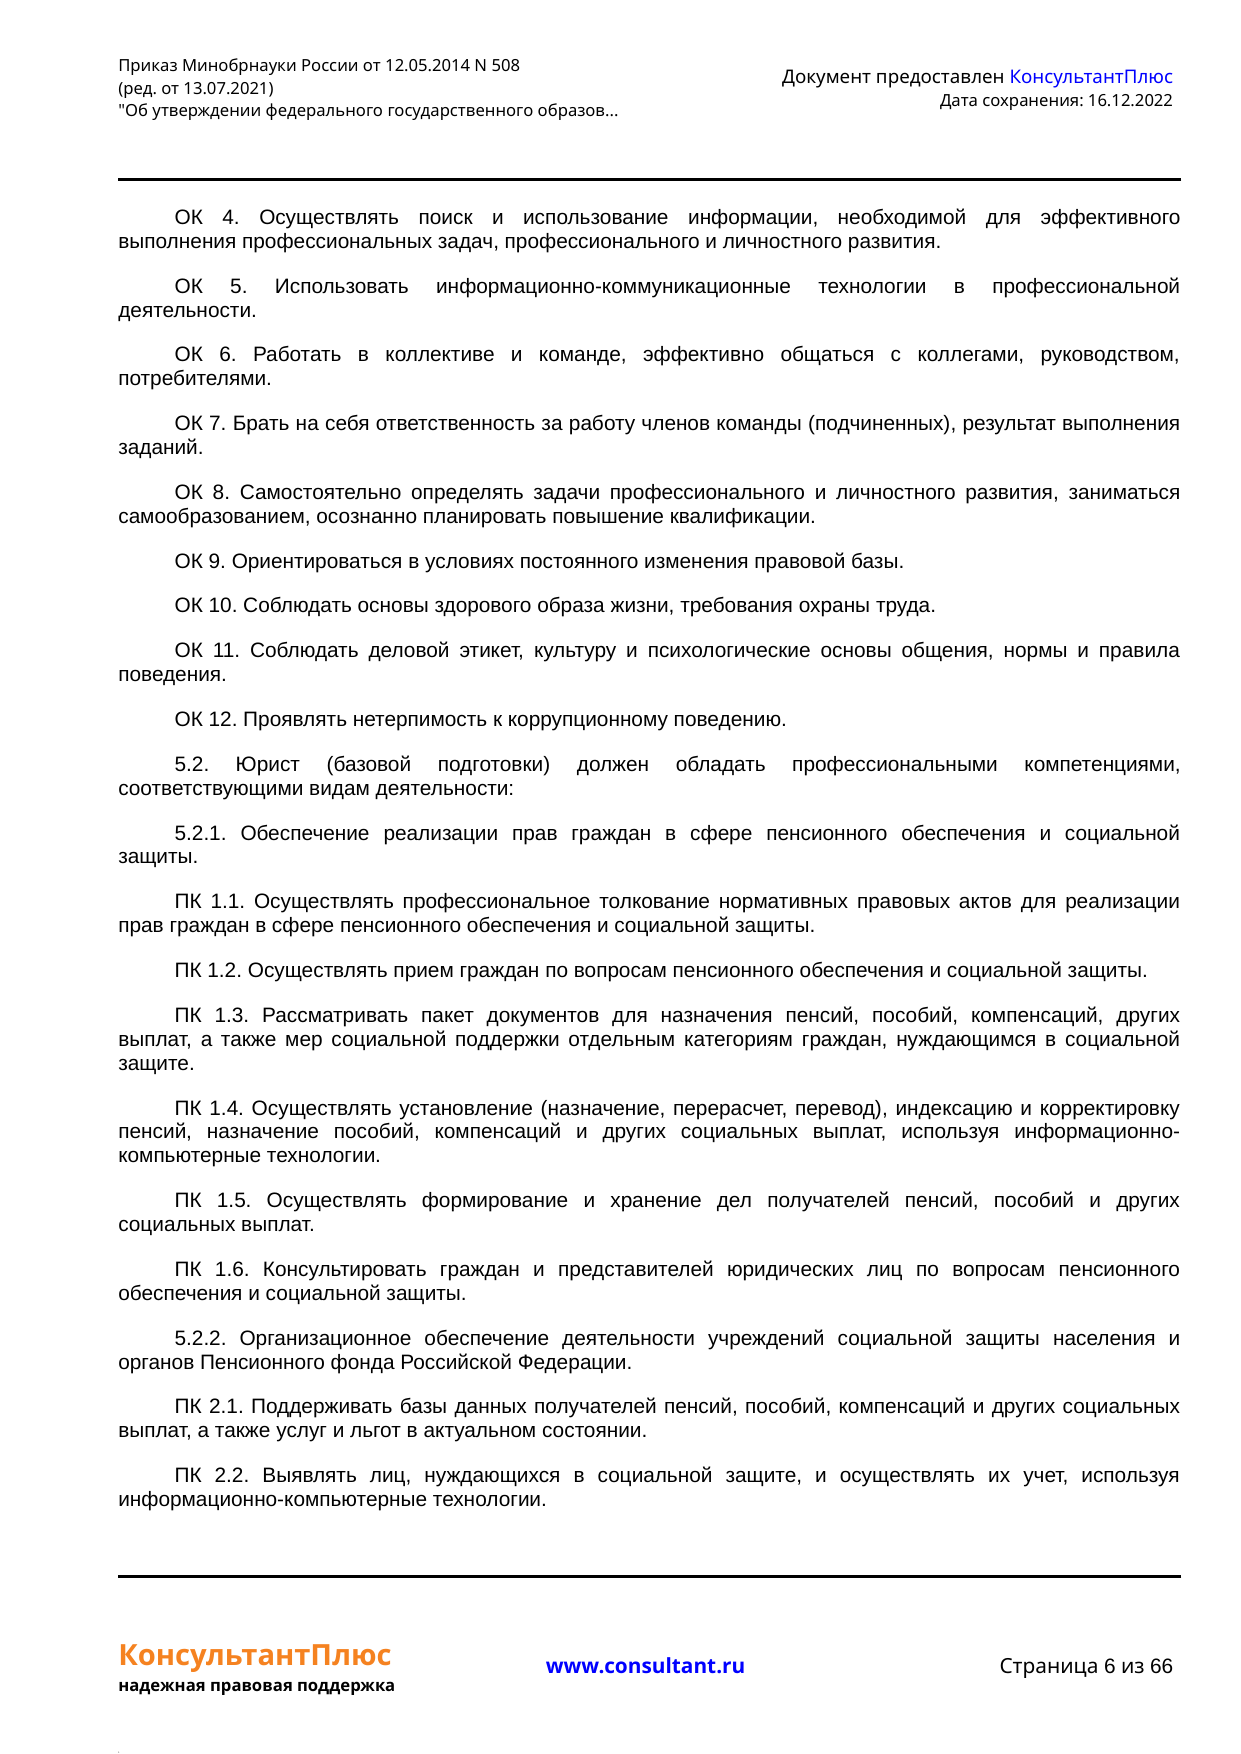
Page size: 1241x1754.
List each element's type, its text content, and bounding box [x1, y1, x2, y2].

text ОК 12. Проявлять нетерпимость к коррупционному поведению. [118, 707, 1181, 731]
text ПК 1.1. Осуществлять профессиональное толкование нормативных правовых актов для реализации прав граждан в сфере пенсионного обеспечения и социальной защиты. [118, 889, 1181, 937]
text 5.2. Юрист (базовой подготовки) должен обладать профессиональными компетенциями, соответствующими видам деятельности: [118, 752, 1181, 799]
text ПК 1.6. Консультировать граждан и представителей юридических лиц по вопросам пенсионного обеспечения и социальной защиты. [118, 1257, 1181, 1305]
text ПК 2.2. Выявлять лиц, нуждающихся в социальной защите, и осуществлять их учет, используя информационно-компьютерные технологии. [118, 1463, 1181, 1511]
text ОК 4. Осуществлять поиск и использование информации, необходимой для эффективного выполнения профессиональных задач, профессионального и личностного развития. [118, 205, 1181, 253]
text ОК 8. Самостоятельно определять задачи профессионального и личностного развития, заниматься самообразованием, осознанно планировать повышение квалификации. [118, 480, 1181, 528]
text ОК 5. Использовать информационно-коммуникационные технологии в профессиональной деятельности. [118, 273, 1181, 321]
text ПК 1.2. Осуществлять прием граждан по вопросам пенсионного обеспечения и социальной защиты. [118, 958, 1181, 982]
text ОК 6. Работать в коллективе и команде, эффективно общаться с коллегами, руководством, потребителями. [118, 342, 1181, 390]
text ОК 11. Соблюдать деловой этикет, культуру и психологические основы общения, нормы и правила поведения. [118, 638, 1181, 686]
text ПК 2.1. Поддерживать базы данных получателей пенсий, пособий, компенсаций и других социальных выплат, а также услуг и льгот в актуальном состоянии. [118, 1394, 1181, 1442]
text 5.2.1. Обеспечение реализации прав граждан в сфере пенсионного обеспечения и социальной защиты. [118, 820, 1181, 868]
text ПК 1.3. Рассматривать пакет документов для назначения пенсий, пособий, компенсаций, других выплат, а также мер социальной поддержки отдельным категориям граждан, нуждающимся в социальной защите. [118, 1003, 1181, 1074]
text ОК 7. Брать на себя ответственность за работу членов команды (подчиненных), результат выполнения заданий. [118, 411, 1181, 459]
text ПК 1.5. Осуществлять формирование и хранение дел получателей пенсий, пособий и других социальных выплат. [118, 1188, 1181, 1236]
text ОК 9. Ориентироваться в условиях постоянного изменения правовой базы. [118, 548, 1181, 572]
text ОК 10. Соблюдать основы здорового образа жизни, требования охраны труда. [118, 593, 1181, 617]
text ПК 1.4. Осуществлять установление (назначение, перерасчет, перевод), индексацию и корректировку пенсий, назначение пособий, компенсаций и других социальных выплат, используя информационно-компьютерные технологии. [118, 1095, 1181, 1167]
text 5.2.2. Организационное обеспечение деятельности учреждений социальной защиты населения и органов Пенсионного фонда Российской Федерации. [118, 1326, 1181, 1373]
